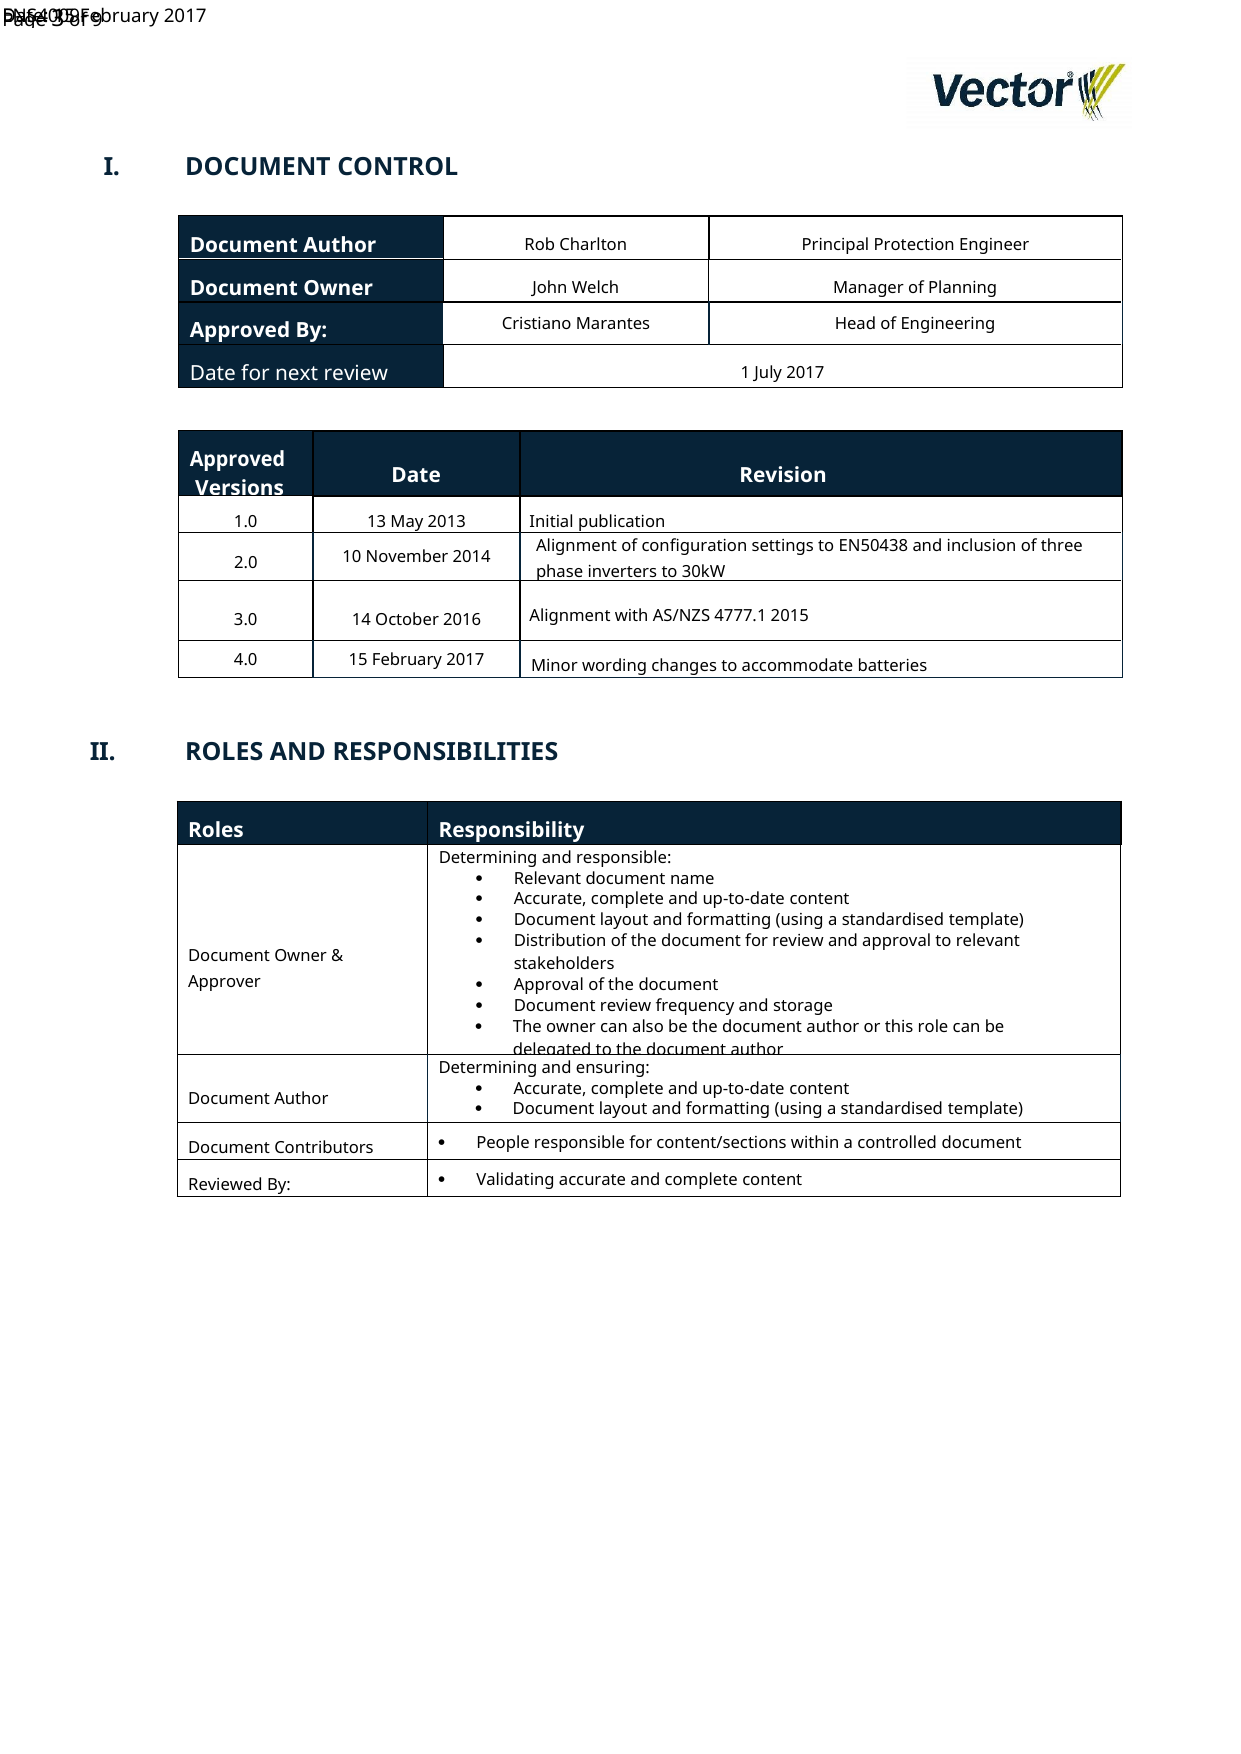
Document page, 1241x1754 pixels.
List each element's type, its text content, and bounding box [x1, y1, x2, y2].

table_cell Document Owner [179, 260, 443, 301]
table_cell 3.0 [179, 581, 312, 640]
table_cell 2.0 [179, 533, 312, 579]
table_cell Alignment of configuration settings to EN50438 and inclusion of three phase inverters to 30kW [521, 532, 1122, 579]
table_cell Alignment with AS/NZS 4777.1 2015 [521, 580, 1122, 640]
table_header Rob Charlton [444, 217, 708, 258]
table_cell Cristiano Marantes [443, 303, 708, 344]
table_cell Manager of Planning [709, 259, 1122, 301]
table_cell 1 July 2017 [444, 344, 1122, 387]
table_header Responsibility [428, 802, 1120, 844]
subtitle DOCUMENT CONTROL [103, 148, 1142, 182]
table_cell Date for next review [179, 345, 443, 387]
table_cell 1.0 [179, 496, 312, 532]
table_cell Reviewed By: [178, 1160, 427, 1196]
table_cell Minor wording changes to accommodate batteries [521, 640, 1122, 677]
table_cell Head of Engineering [710, 301, 1122, 344]
table_cell Document Contributors [178, 1123, 427, 1159]
table_cell 13 May 2013 [314, 497, 519, 532]
table_header Date [314, 432, 519, 495]
table_cell John Welch [444, 260, 708, 301]
table_header Roles [178, 802, 427, 844]
table_header Principal Protection Engineer [710, 217, 1122, 258]
table_header Document Author [179, 216, 443, 258]
table_cell Determining and ensuring: Accurate, complete and up-to-date content Document layout and formatting (using a standardised template) [428, 1055, 1120, 1122]
table_cell 4.0 [179, 641, 312, 677]
list ROLES AND RESPONSIBILITIES [89, 733, 1142, 767]
table_header Approved Versions [179, 431, 312, 495]
table_cell Approved By: [179, 303, 443, 344]
table_cell Document Author [178, 1055, 427, 1122]
picture [906, 52, 1132, 133]
table_cell 15 February 2017 [314, 641, 519, 677]
table_cell 14 October 2016 [314, 581, 519, 640]
table_cell Determining and responsible: Relevant document name Accurate, complete and up-to-date content Document layout and formatting (using a standardised template) Distribution of the document for review and approval to relevant stakeholders Approval of the document Document review frequency and storage The owner can also be the document author or this role can be delegated to the document author [428, 845, 1120, 1054]
table_cell Initial publication [521, 497, 1122, 532]
table_cell 10 November 2014 [314, 533, 519, 579]
table_cell Document Owner & Approver [178, 845, 427, 1054]
table_header Revision [521, 432, 1121, 495]
table_cell Validating accurate and complete content [428, 1160, 1120, 1196]
table_cell People responsible for content/sections within a controlled document [428, 1123, 1120, 1159]
